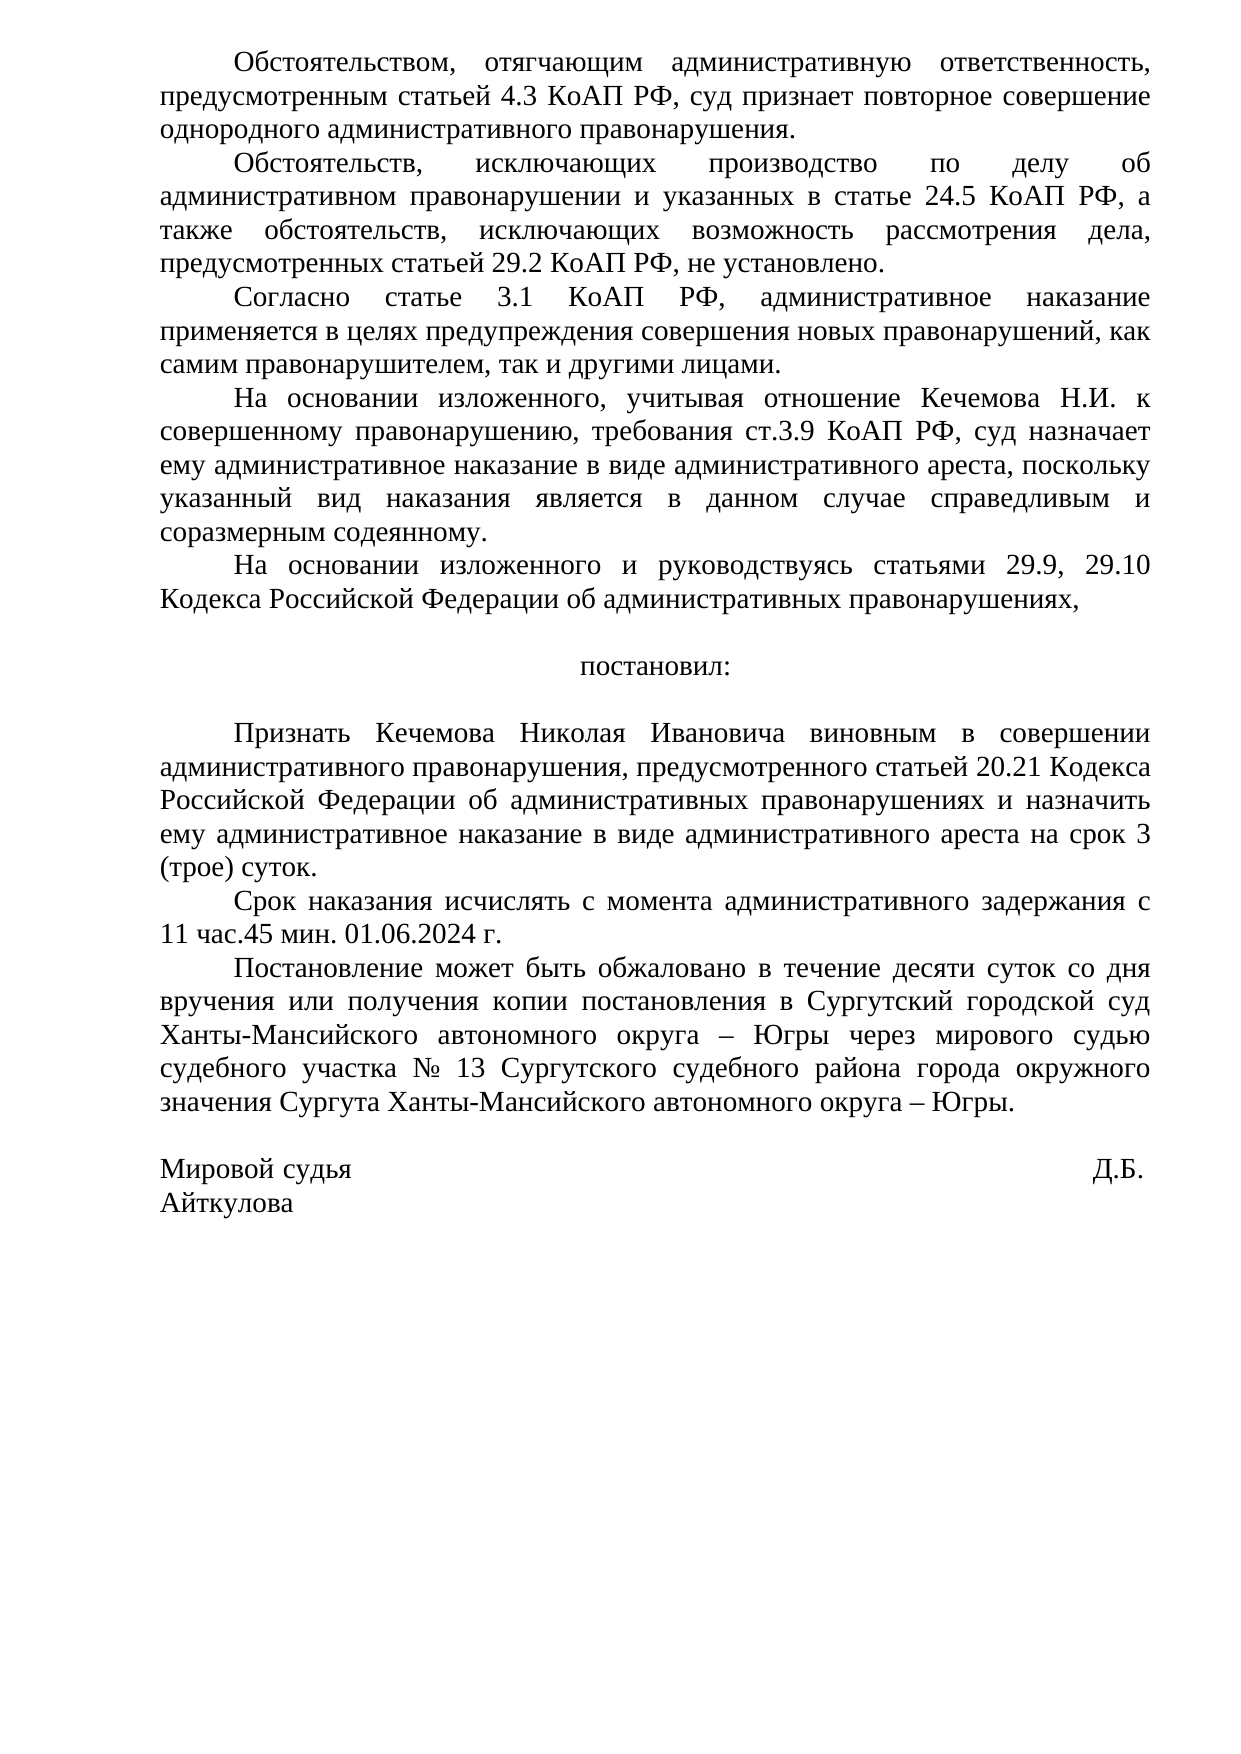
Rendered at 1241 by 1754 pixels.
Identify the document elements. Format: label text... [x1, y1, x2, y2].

text Постановление может быть обжаловано в течение десяти суток со дня вручения или получения копии постановления в Сургутский городской суд Ханты-Мансийского автономного округа – Югры через мирового судью судебного участка № 13 Сургутского судебного района города окружного значения Сургута Ханты-Мансийского автономного округа – Югры. [159, 950, 1152, 1118]
text Обстоятельств, исключающих производство по делу об административном правонарушении и указанных в статье 24.5 КоАП РФ, а также обстоятельств, исключающих возможность рассмотрения дела, предусмотренных статьей 29.2 КоАП РФ, не установлено. [159, 145, 1152, 279]
text Срок наказания исчислять с момента административного задержания с 11 час.45 мин. 01.06.2024 г. [159, 883, 1152, 950]
text Признать Кечемова Николая Ивановича виновным в совершении административного правонарушения, предусмотренного статьей 20.21 Кодекса Российской Федерации об административных правонарушениях и назначить ему административное наказание в виде административного ареста на срок 3 (трое) суток. [159, 715, 1152, 883]
text На основании изложенного и руководствуясь статьями 29.9, 29.10 Кодекса Российской Федерации об административных правонарушениях, [159, 547, 1152, 614]
text Мировой судья Д.Б. Айткулова [159, 1151, 1152, 1218]
text На основании изложенного, учитывая отношение Кечемова Н.И. к совершенному правонарушению, требования ст.3.9 КоАП РФ, суд назначает ему административное наказание в виде административного ареста, поскольку указанный вид наказания является в данном случае справедливым и соразмерным содеянному. [159, 380, 1152, 547]
text Согласно статье 3.1 КоАП РФ, административное наказание применяется в целях предупреждения совершения новых правонарушений, как самим правонарушителем, так и другими лицами. [159, 279, 1152, 380]
text Обстоятельством, отягчающим административную ответственность, предусмотренным статьей 4.3 КоАП РФ, суд признает повторное совершение однородного административного правонарушения. [159, 44, 1152, 145]
text постановил: [159, 648, 1152, 682]
